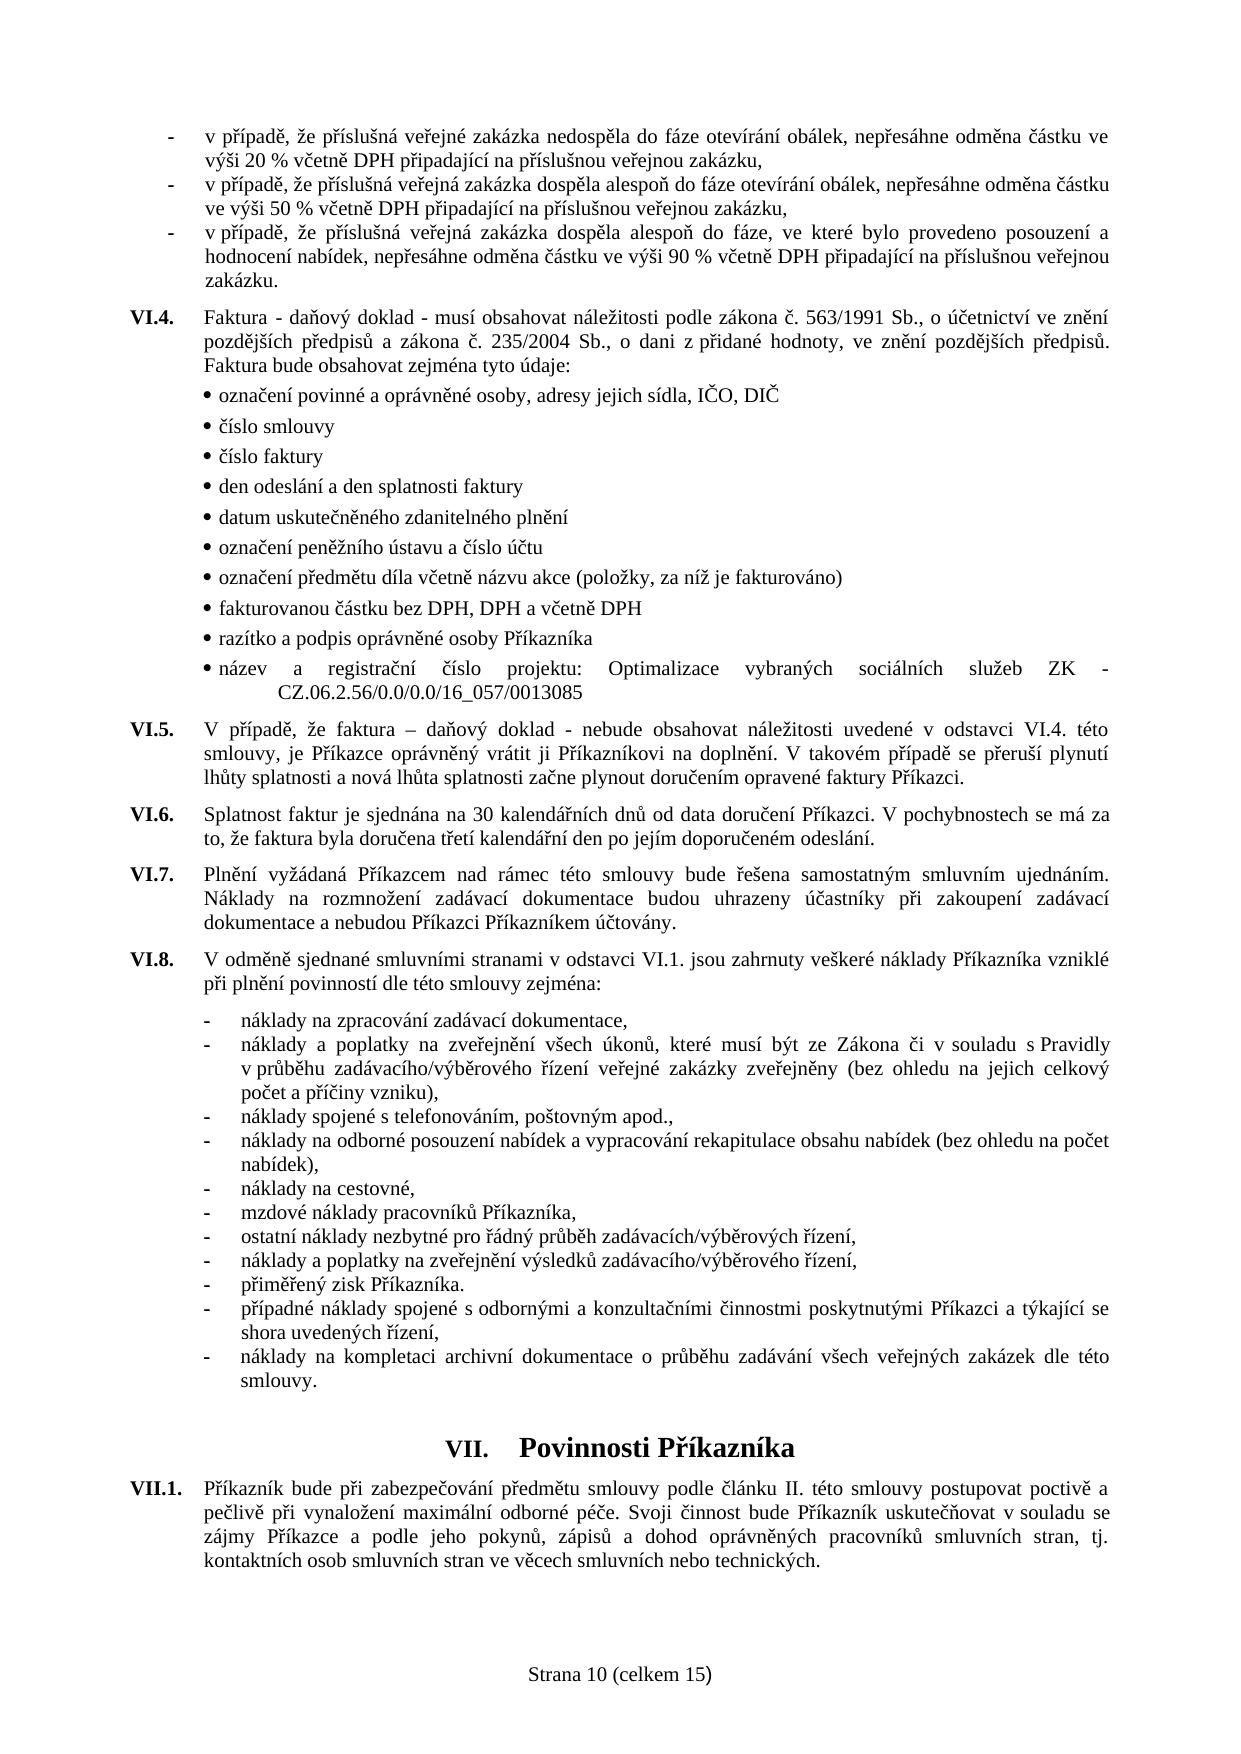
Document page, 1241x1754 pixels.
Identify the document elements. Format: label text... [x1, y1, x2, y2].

list den odeslání a den splatnosti faktury [204, 474, 1110, 498]
list fakturovanou částku bez DPH, DPH a včetně DPH [204, 596, 1110, 620]
list číslo faktury [204, 444, 1110, 468]
list název a registrační číslo projektu: Optimalizace vybraných sociálních služeb ZK - CZ.06.2.56/0.0/0.0/16_057/0013085 [204, 656, 1110, 704]
list náklady na cestovné, [203, 1176, 1110, 1200]
text VI.7. Plnění vyžádaná Příkazcem nad rámec této smlouvy bude řešena samostatným smluvním ujednáním. Náklady na rozmnožení zadávací dokumentace budou uhrazeny účastníky při zakoupení zadávací dokumentace a nebudou Příkazci Příkazníkem účtovány. [130, 862, 1110, 934]
list náklady a poplatky na zveřejnění všech úkonů, které musí být ze Zákona či v souladu s Pravidly v průběhu zadávacího/výběrového řízení veřejné zakázky zveřejněny (bez ohledu na jejich celkový počet a příčiny vzniku), [203, 1032, 1110, 1104]
list případné náklady spojené s odbornými a konzultačními činnostmi poskytnutými Příkazci a týkající se shora uvedených řízení, [203, 1296, 1110, 1344]
text VI.5. V případě, že faktura – daňový doklad - nebude obsahovat náležitosti uvedené v odstavci VI.4. této smlouvy, je Příkazce oprávněný vrátit ji Příkazníkovi na doplnění. V takovém případě se přeruší plynutí lhůty splatnosti a nová lhůta splatnosti začne plynout doručením opravené faktury Příkazci. [130, 717, 1110, 789]
list přiměřený zisk Příkazníka. [203, 1272, 1110, 1296]
text VI.6. Splatnost faktur je sjednána na 30 kalendářních dnů od data doručení Příkazci. V pochybnostech se má za to, že faktura byla doručena třetí kalendářní den po jejím doporučeném odeslání. [130, 802, 1110, 850]
list ostatní náklady nezbytné pro řádný průběh zadávacích/výběrových řízení, [203, 1224, 1110, 1248]
text VI.8. V odměně sjednané smluvními stranami v odstavci VI.1. jsou zahrnuty veškeré náklady Příkazníka vzniklé při plnění povinností dle této smlouvy zejména: [130, 947, 1110, 995]
text VI.4. Faktura - daňový doklad - musí obsahovat náležitosti podle zákona č. 563/1991 Sb., o účetnictví ve znění pozdějších předpisů a zákona č. 235/2004 Sb., o dani z přidané hodnoty, ve znění pozdějších předpisů. Faktura bude obsahovat zejména tyto údaje: [130, 305, 1110, 377]
list označení peněžního ústavu a číslo účtu [204, 535, 1110, 559]
list náklady na zpracování zadávací dokumentace, [203, 1007, 1110, 1032]
list náklady na kompletaci archivní dokumentace o průběhu zadávání všech veřejných zakázek dle této smlouvy. [203, 1344, 1110, 1392]
list Povinnosti Příkazníka [130, 1430, 1110, 1463]
list náklady na odborné posouzení nabídek a vypracování rekapitulace obsahu nabídek (bez ohledu na počet nabídek), [203, 1128, 1110, 1176]
text VII.1. Příkazník bude při zabezpečování předmětu smlouvy podle článku II. této smlouvy postupovat poctivě a pečlivě při vynaložení maximální odborné péče. Svoji činnost bude Příkazník uskutečňovat v souladu se zájmy Příkazce a podle jeho pokynů, zápisů a dohod oprávněných pracovníků smluvních stran, tj. kontaktních osob smluvních stran ve věcech smluvních nebo technických. [130, 1476, 1110, 1572]
list mzdové náklady pracovníků Příkazníka, [203, 1200, 1110, 1224]
list označení povinné a oprávněné osoby, adresy jejich sídla, IČO, DIČ [204, 383, 1110, 407]
list označení předmětu díla včetně názvu akce (položky, za níž je fakturováno) [204, 565, 1110, 589]
list datum uskutečněného zdanitelného plnění [204, 505, 1110, 529]
list číslo smlouvy [204, 414, 1110, 438]
list náklady spojené s telefonováním, poštovným apod., [203, 1104, 1110, 1128]
list v případě, že příslušná veřejná zakázka dospěla alespoň do fáze otevírání obálek, nepřesáhne odměna částku ve výši 50 % včetně DPH připadající na příslušnou veřejnou zakázku, [167, 172, 1110, 220]
list v případě, že příslušná veřejné zakázka nedospěla do fáze otevírání obálek, nepřesáhne odměna částku ve výši 20 % včetně DPH připadající na příslušnou veřejnou zakázku, [167, 124, 1110, 172]
list v případě, že příslušná veřejná zakázka dospěla alespoň do fáze, ve které bylo provedeno posouzení a hodnocení nabídek, nepřesáhne odměna částku ve výši 90 % včetně DPH připadající na příslušnou veřejnou zakázku. [167, 220, 1110, 292]
list náklady a poplatky na zveřejnění výsledků zadávacího/výběrového řízení, [203, 1248, 1110, 1272]
list razítko a podpis oprávněné osoby Příkazníka [204, 626, 1110, 650]
